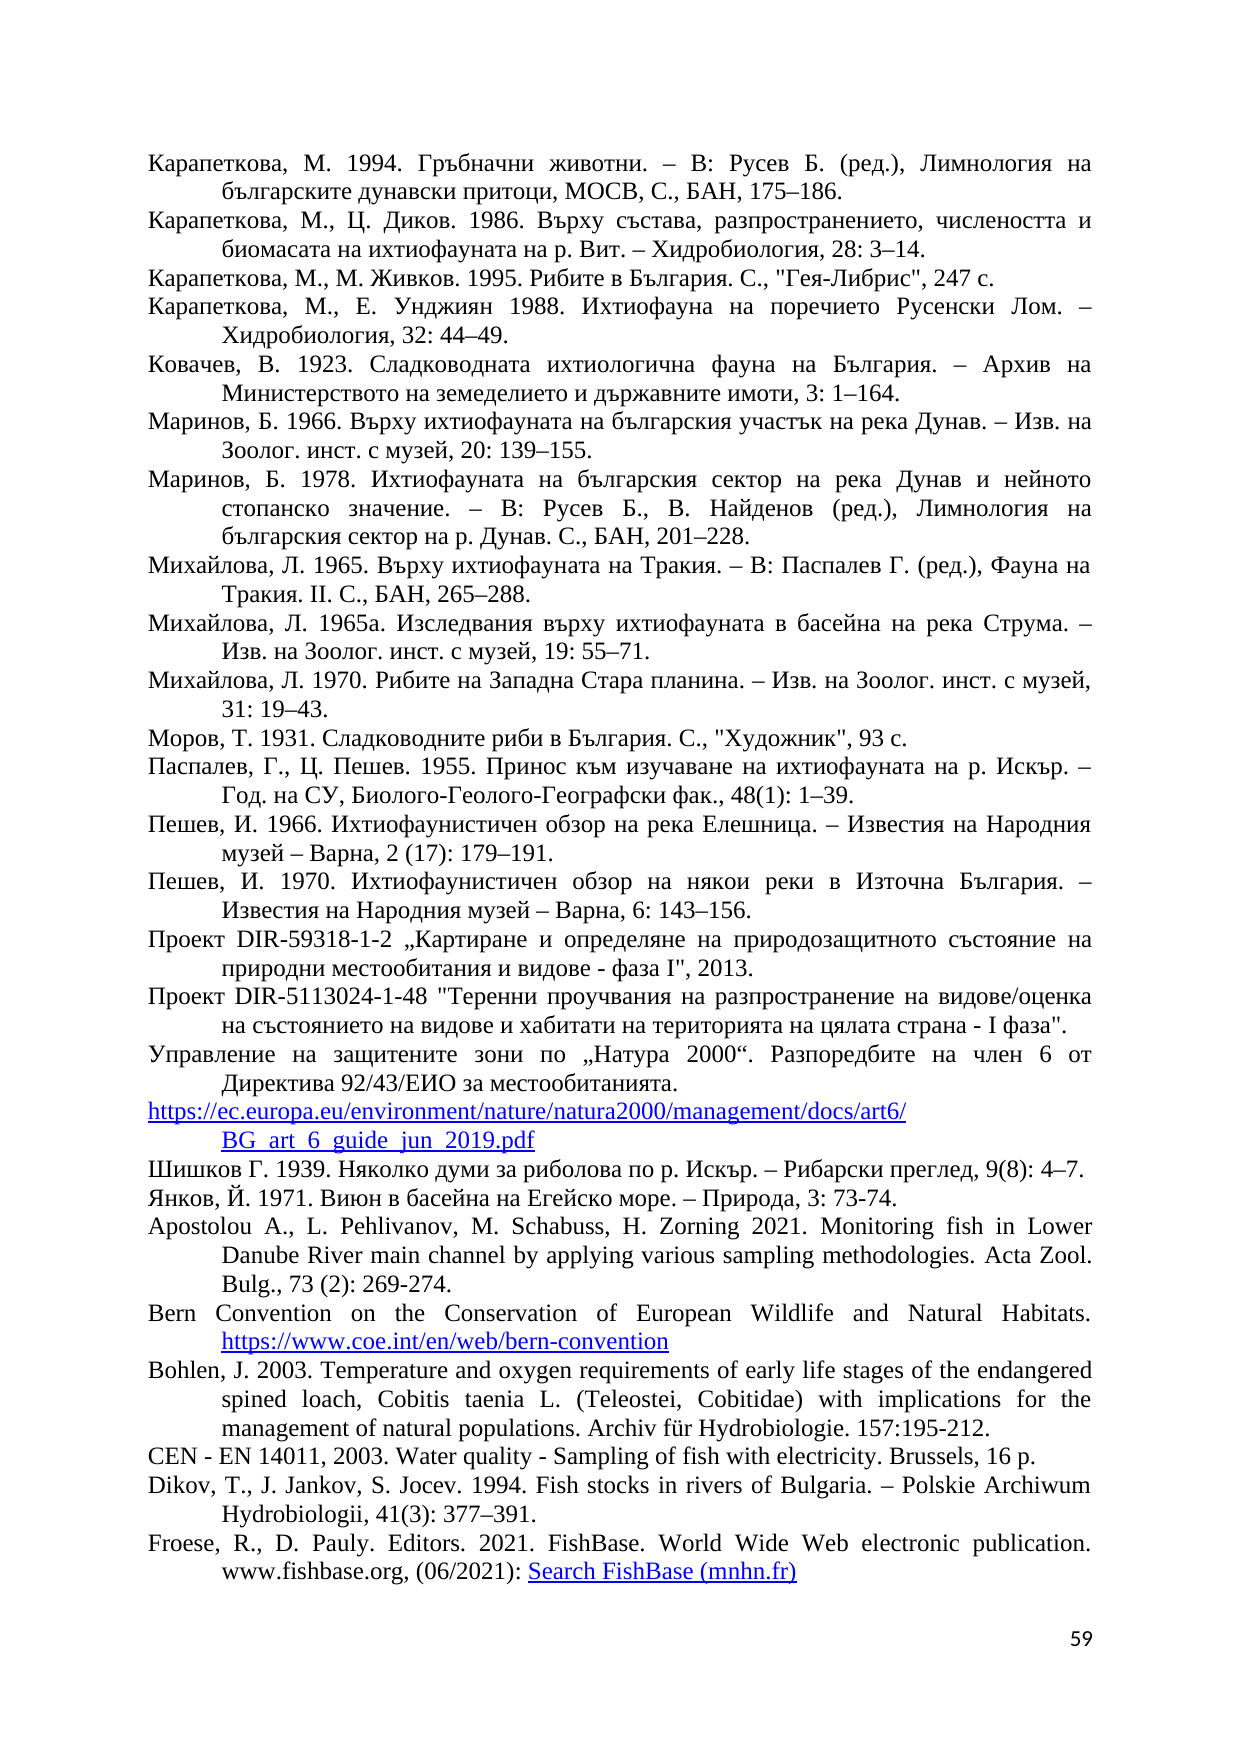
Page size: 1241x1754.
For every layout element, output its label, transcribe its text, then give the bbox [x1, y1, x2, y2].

text Маринов, Б. 1978. Ихтиофауната на българския сектор на река Дунав и нейното стопанско значение. – В: Русев Б., В. Найденов (ред.), Лимнология на българския сектор на р. Дунав. С., БАН, 201–228. [148, 464, 1093, 550]
text Apostolou A., L. Pehlivanov, M. Schabuss, H. Zorning 2021. Monitoring fish in Lower Danube River main channel by applying various sampling methodologies. Acta Zool. Bulg., 73 (2): 269-274. [148, 1211, 1093, 1298]
text Управление на защитените зони по „Натура 2000“. Разпоредбите на член 6 от Директива 92/43/ЕИО за местообитанията. [148, 1039, 1093, 1096]
text CEN - EN 14011, 2003. Water quality - Sampling of fish with electricity. Brussels, 16 p. [148, 1441, 1093, 1470]
text Маринов, Б. 1966. Върху ихтиофауната на българския участък на река Дунав. – Изв. на Зоолог. инст. с музей, 20: 139–155. [148, 406, 1093, 464]
text Моров, Т. 1931. Сладководните риби в България. С., "Художник", 93 с. [148, 723, 1093, 751]
text Проект DIR-5113024-1-48 "Teренни проучвания на разпространение на видове/оценка на състоянието на видове и хабитати на територията на цялата страна - I фаза". [148, 981, 1093, 1039]
text https://ec.europa.eu/environment/nature/natura2000/management/docs/art6/BG_art_6_guide_jun_2019.pdf [148, 1096, 1093, 1154]
text Михайлова, Л. 1965a. Изследвания върху ихтиофауната в басейна на река Струма. – Изв. на Зоолог. инст. с музей, 19: 55–71. [148, 608, 1093, 665]
text Froese, R., D. Pauly. Editors. 2021. FishBase. World Wide Web electronic publication. www.fishbase.org, (06/2021): Search FishBase (mnhn.fr) [148, 1528, 1093, 1585]
text Михайлова, Л. 1965. Върху ихтиофауната на Тракия. – В: Паспалев Г. (ред.), Фауна на Тракия. ІІ. С., БАН, 265–288. [148, 550, 1093, 608]
text Проект DIR-59318-1-2 „Картиране и определяне на природозащитното състояние на природни местообитания и видове - фаза I", 2013. [148, 924, 1093, 981]
text Карапеткова, М., М. Живков. 1995. Рибите в България. С., "Гея-Либрис", 247 с. [148, 263, 1093, 291]
text Михайлова, Л. 1970. Рибите на Западна Стара планина. – Изв. на Зоолог. инст. с музей, 31: 19–43. [148, 665, 1093, 723]
text Dikov, T., J. Jankov, S. Jocev. 1994. Fish stocks in rivers of Bulgaria. – Polskie Archiwum Hydrobiologii, 41(3): 377–391. [148, 1470, 1093, 1528]
text Паспалев, Г., Ц. Пешев. 1955. Принос към изучаване на ихтиофауната на р. Искър. – Год. на СУ, Биолого-Геолого-Географски фак., 48(1): 1–39. [148, 751, 1093, 809]
text Карапеткова, М. 1994. Гръбначни животни. – В: Русев Б. (ред.), Лимнология на българските дунавски притоци, МОСВ, С., БАН, 175–186. [148, 148, 1093, 205]
text Карапеткова, М., Ц. Диков. 1986. Върху състава, разпространението, числеността и биомасата на ихтиофауната на р. Вит. – Хидробиология, 28: 3–14. [148, 205, 1093, 263]
text Пешев, И. 1970. Ихтиофаунистичен обзор на някои реки в Източна България. – Известия на Народния музей – Варна, 6: 143–156. [148, 866, 1093, 924]
text Карапеткова, М., Е. Унджиян 1988. Ихтиофауна на поречието Русенски Лом. – Хидробиология, 32: 44–49. [148, 291, 1093, 349]
text Пешев, И. 1966. Ихтиофаунистичен обзор на река Елешница. – Известия на Народния музей – Варна, 2 (17): 179–191. [148, 809, 1093, 866]
text Bern Convention on the Conservation of European Wildlife and Natural Habitats. https://www.coe.int/en/web/bern-convention [148, 1298, 1093, 1355]
text Янков, Й. 1971. Виюн в басейна на Егейско море. – Природа, 3: 73-74. [148, 1183, 1093, 1211]
text Шишков Г. 1939. Няколко думи за риболова по р. Искър. – Рибарски преглед, 9(8): 4–7. [148, 1154, 1093, 1183]
text Ковачев, В. 1923. Сладководната ихтиологична фауна на България. – Архив на Министерството на земеделието и държавните имоти, 3: 1–164. [148, 349, 1093, 406]
text Bohlen, J. 2003. Temperature and oxygen requirements of early life stages of the endangered spined loach, Cobitis taenia L. (Teleostei, Cobitidae) with implications for the management of natural populations. Archiv für Hydrobiologie. 157:195-212. [148, 1355, 1093, 1441]
